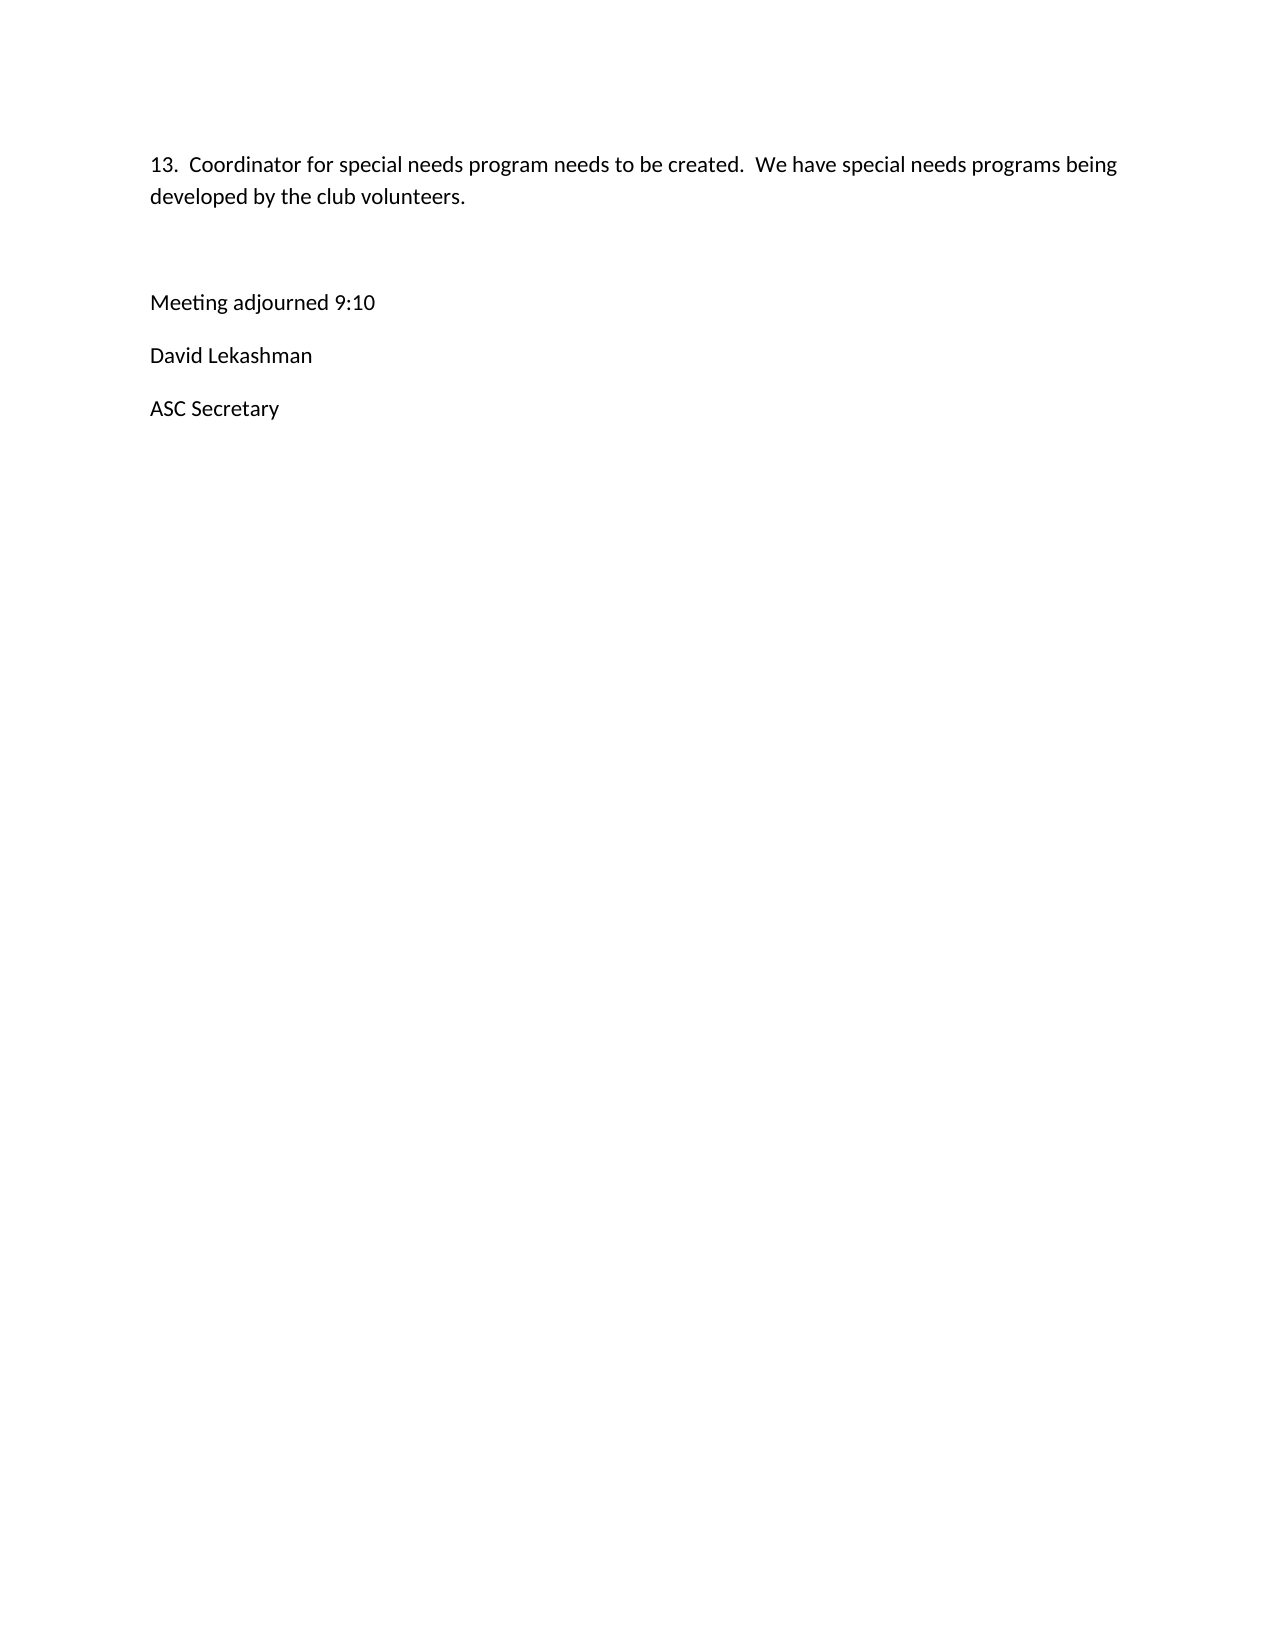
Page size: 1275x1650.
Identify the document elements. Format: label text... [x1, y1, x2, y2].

text Meeting adjourned 9:10 [150, 288, 1125, 316]
text David Lekashman [150, 341, 1125, 369]
text ASC Secretary [150, 394, 1125, 422]
text 13. Coordinator for special needs program needs to be created. We have special needs programs being developed by the club volunteers. [150, 150, 1125, 210]
